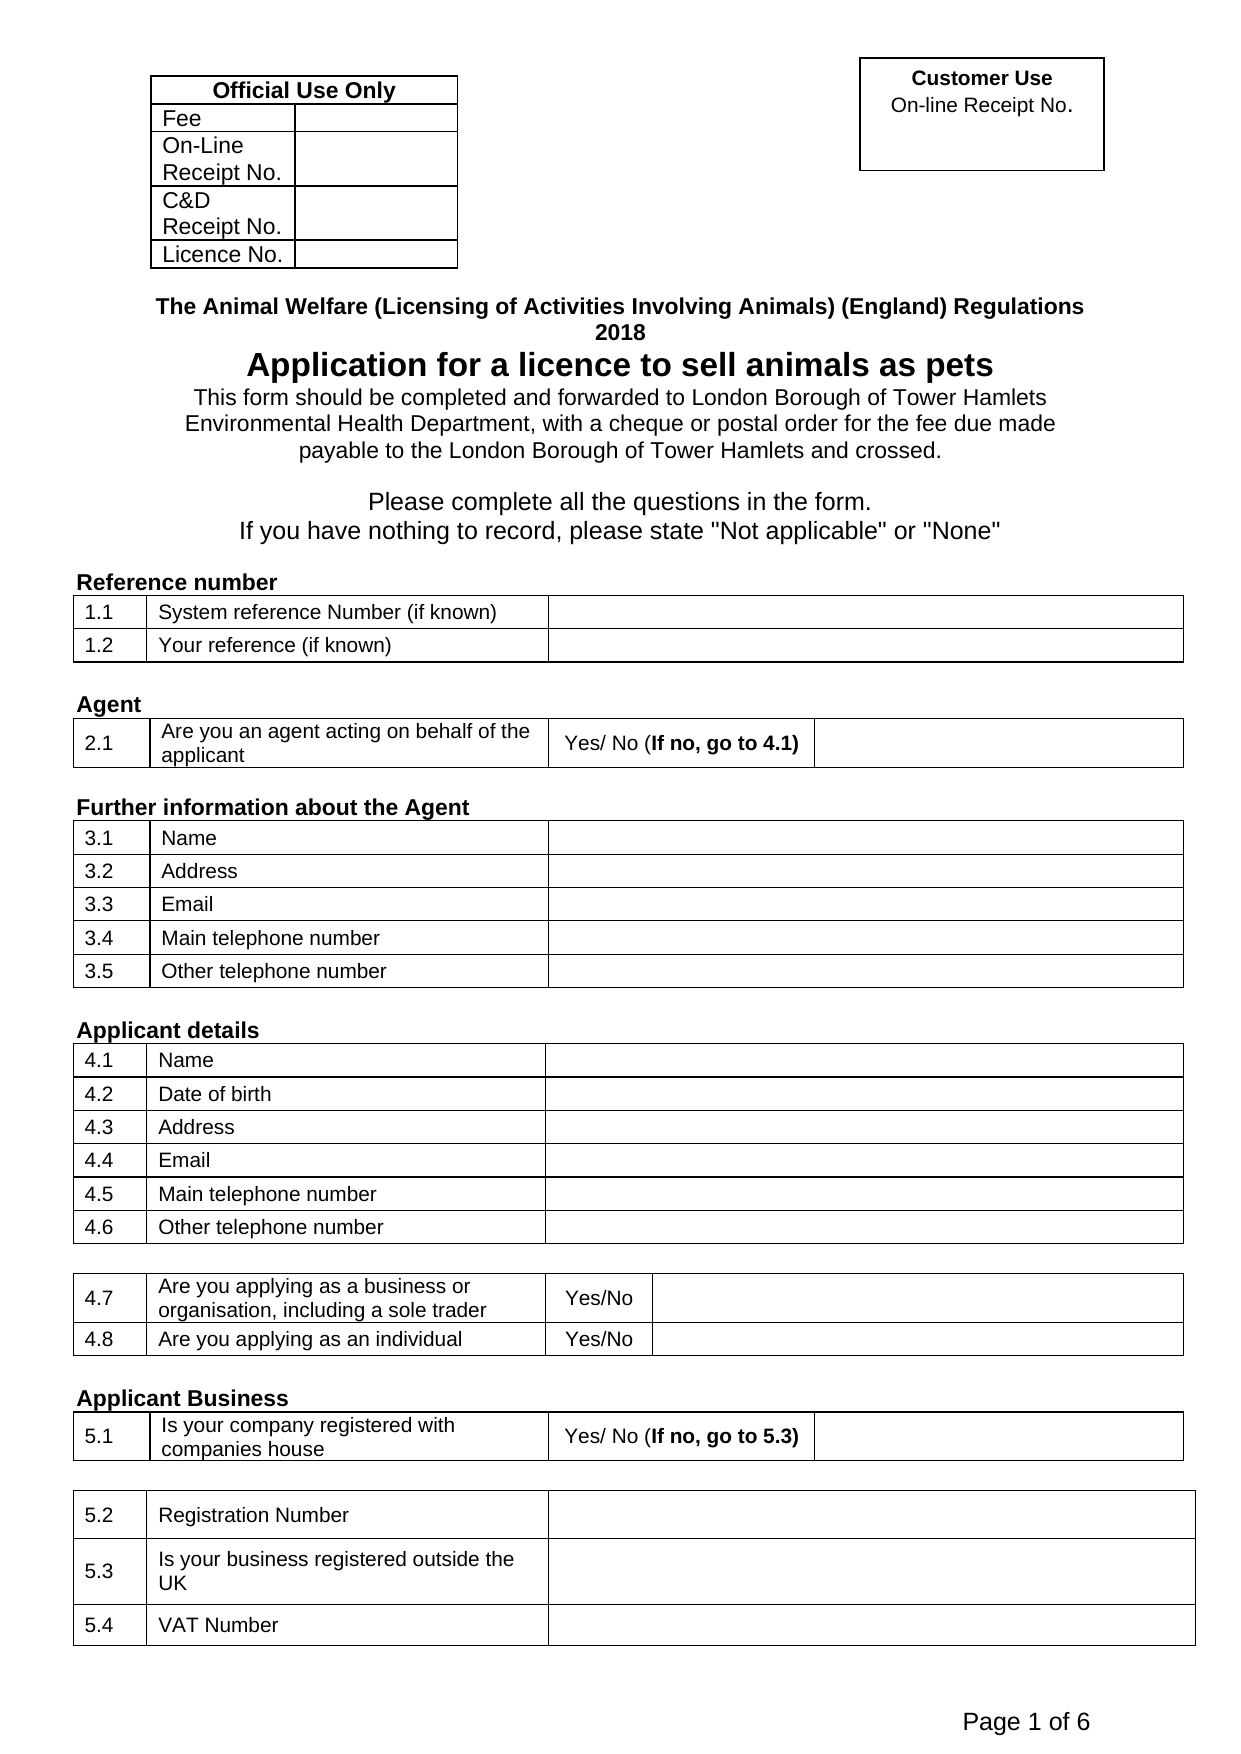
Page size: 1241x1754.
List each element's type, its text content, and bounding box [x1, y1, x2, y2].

subtitle Agent [76, 691, 1090, 718]
table_cell Address [147, 1111, 545, 1143]
table_header 3.1 [74, 821, 149, 854]
table_cell Email [151, 888, 548, 920]
table_cell [549, 955, 1183, 987]
table_cell Address [151, 855, 548, 887]
table_header [549, 1491, 1195, 1538]
table_cell [549, 1605, 1195, 1645]
table_cell Is your business registered outside the UK [147, 1539, 548, 1603]
table_cell 3.3 [74, 888, 149, 920]
table_cell [296, 132, 457, 185]
table_header Official Use Only [152, 77, 457, 103]
table_header 1.1 [74, 596, 146, 628]
table_header [549, 596, 1183, 628]
table_header Yes/ No (If no, go to 4.1) [549, 719, 814, 767]
table_header [815, 719, 1183, 767]
table_cell Your reference (if known) [147, 629, 548, 661]
text Please complete all the questions in the form. [150, 487, 1090, 516]
table_cell Other telephone number [147, 1211, 545, 1243]
table_cell Fee [152, 105, 294, 131]
table_header 4.1 [74, 1044, 146, 1076]
table_cell 5.3 [74, 1539, 146, 1603]
table_cell [546, 1178, 1183, 1210]
table_header [653, 1274, 1183, 1322]
text The Animal Welfare (Licensing of Activities Involving Animals) (England) Regulations 2018 [150, 293, 1090, 346]
table_cell 3.2 [74, 855, 149, 887]
table_cell [653, 1323, 1183, 1355]
table_cell [549, 1539, 1195, 1603]
table_cell 4.5 [74, 1178, 146, 1210]
table_cell Main telephone number [151, 921, 548, 954]
table_header System reference Number (if known) [147, 596, 548, 628]
table_cell 4.8 [74, 1323, 146, 1355]
table_cell [296, 241, 457, 267]
text If you have nothing to record, please state "Not applicable" or "None" [150, 516, 1090, 544]
text This form should be completed and forwarded to London Borough of Tower Hamlets Environmental Health Department, with a cheque or postal order for the fee due made payable to the London Borough of Tower Hamlets and crossed. [150, 384, 1090, 463]
table_cell Licence No. [152, 241, 294, 267]
table_cell 4.4 [74, 1144, 146, 1176]
table_cell C&D Receipt No. [152, 187, 294, 239]
subtitle Reference number [76, 568, 1090, 595]
table_cell [546, 1144, 1183, 1176]
table_cell VAT Number [147, 1605, 548, 1645]
table_header Registration Number [147, 1491, 548, 1538]
table_cell [549, 888, 1183, 920]
table_cell [549, 855, 1183, 887]
table_cell [546, 1078, 1183, 1110]
table_header 2.1 [74, 719, 149, 767]
table_header Name [151, 821, 548, 854]
table_cell Are you applying as an individual [147, 1323, 545, 1355]
table_header Yes/No [546, 1274, 652, 1322]
subtitle Applicant Business [76, 1385, 1090, 1411]
table_cell 1.2 [74, 629, 146, 661]
table_cell Date of birth [147, 1078, 545, 1110]
table_header Name [147, 1044, 545, 1076]
table_cell [549, 629, 1183, 661]
table_cell Yes/No [546, 1323, 652, 1355]
table_cell On-Line Receipt No. [152, 132, 294, 185]
table_header [815, 1413, 1183, 1460]
table_cell [549, 921, 1183, 954]
table_header [546, 1044, 1183, 1076]
table_cell 4.2 [74, 1078, 146, 1110]
table_header 4.7 [74, 1274, 146, 1322]
table_cell Other telephone number [151, 955, 548, 987]
table_header Yes/ No (If no, go to 5.3) [549, 1413, 814, 1460]
table_header 5.2 [74, 1491, 146, 1538]
table_cell Email [147, 1144, 545, 1176]
table_cell 5.4 [74, 1605, 146, 1645]
table_cell [296, 187, 457, 239]
table_cell Main telephone number [147, 1178, 545, 1210]
subtitle Further information about the Agent [76, 768, 1090, 820]
table_cell 4.6 [74, 1211, 146, 1243]
table_cell [546, 1211, 1183, 1243]
table_cell 3.4 [74, 921, 149, 954]
subtitle Application for a licence to sell animals as pets [150, 346, 1090, 384]
table_cell 3.5 [74, 955, 149, 987]
table_cell [296, 105, 457, 131]
table_header Is your company registered with companies house [151, 1413, 548, 1460]
table_cell [546, 1111, 1183, 1143]
table_header 5.1 [74, 1413, 149, 1460]
subtitle Applicant details [76, 1017, 1090, 1043]
table_cell 4.3 [74, 1111, 146, 1143]
table_header Are you an agent acting on behalf of the applicant [151, 719, 548, 767]
table_header Are you applying as a business or organisation, including a sole trader [147, 1274, 545, 1322]
table_header [549, 821, 1183, 854]
